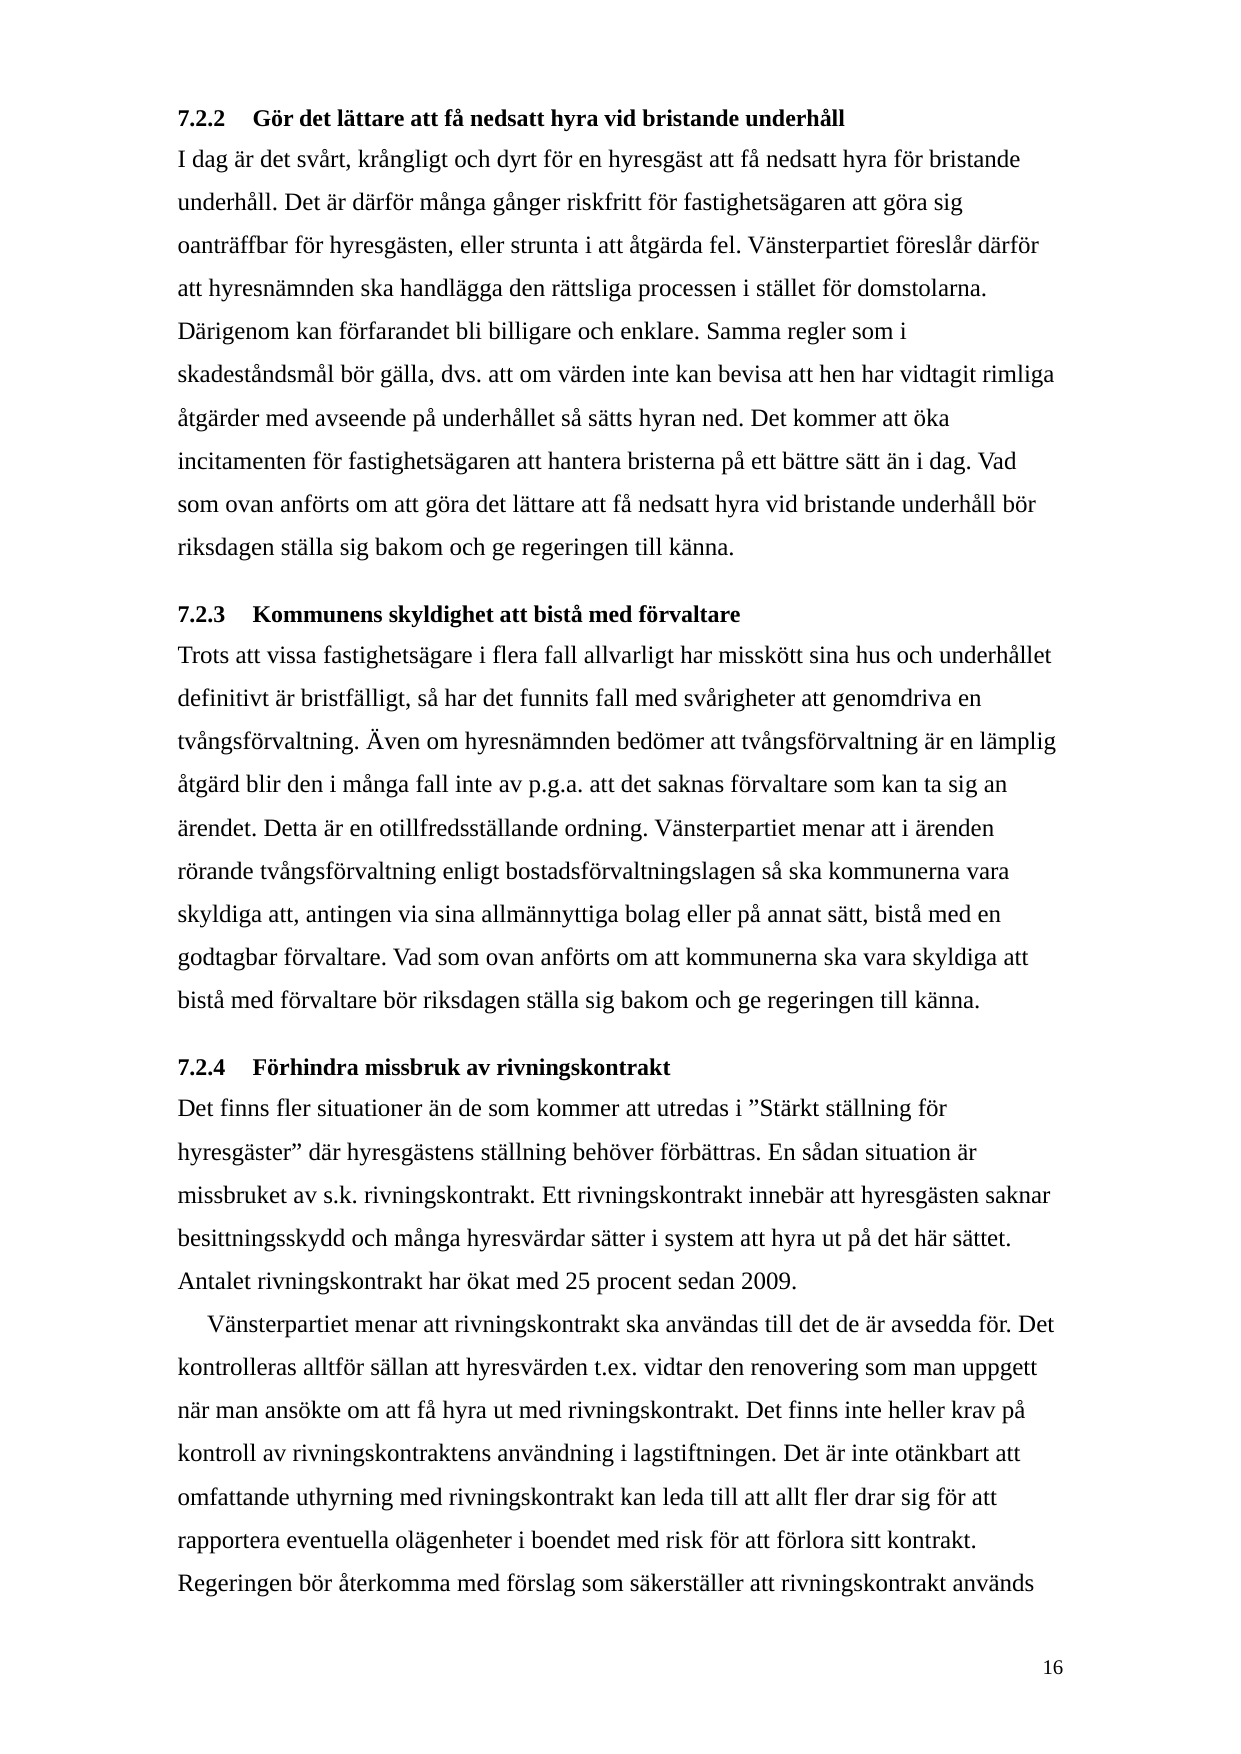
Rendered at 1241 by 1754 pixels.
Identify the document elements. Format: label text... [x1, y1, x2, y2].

subtitle Kommunens skyldighet att bistå med förvaltare [177, 600, 1063, 628]
subtitle Gör det lättare att få nedsatt hyra vid bristande underhåll [177, 104, 1063, 131]
subtitle Förhindra missbruk av rivningskontrakt [177, 1053, 1063, 1081]
text Det finns fler situationer än de som kommer att utredas i ”Stärkt ställning för hyresgäster” där hyresgästens ställning behöver förbättras. En sådan situation är missbruket av s.k. rivningskontrakt. Ett rivningskontrakt innebär att hyresgästen saknar besittningsskydd och många hyresvärdar sätter i system att hyra ut på det här sättet. Antalet rivningskontrakt har ökat med 25 procent sedan 2009. [177, 1093, 1063, 1295]
text Trots att vissa fastighetsägare i flera fall allvarligt har misskött sina hus och underhållet definitivt är bristfälligt, så har det funnits fall med svårigheter att genomdriva en tvångsförvaltning. Även om hyresnämnden bedömer att tvångsförvaltning är en lämplig åtgärd blir den i många fall inte av p.g.a. att det saknas förvaltare som kan ta sig an ärendet. Detta är en otillfredsställande ordning. Vänsterpartiet menar att i ärenden rörande tvångsförvaltning enligt bostadsförvaltningslagen så ska kommunerna vara skyldiga att, antingen via sina allmännyttiga bolag eller på annat sätt, bistå med en godtagbar förvaltare. Vad som ovan anförts om att kommunerna ska vara skyldiga att bistå med förvaltare bör riksdagen ställa sig bakom och ge regeringen till känna. [177, 640, 1063, 1014]
text I dag är det svårt, krångligt och dyrt för en hyresgäst att få nedsatt hyra för bristande underhåll. Det är därför många gånger riskfritt för fastighetsägaren att göra sig oanträffbar för hyresgästen, eller strunta i att åtgärda fel. Vänsterpartiet föreslår därför att hyresnämnden ska handlägga den rättsliga processen i stället för domstolarna. Därigenom kan förfarandet bli billigare och enklare. Samma regler som i skadeståndsmål bör gälla, dvs. att om värden inte kan bevisa att hen har vidtagit rimliga åtgärder med avseende på underhållet så sätts hyran ned. Det kommer att öka incitamenten för fastighetsägaren att hantera bristerna på ett bättre sätt än i dag. Vad som ovan anförts om att göra det lättare att få nedsatt hyra vid bristande underhåll bör riksdagen ställa sig bakom och ge regeringen till känna. [177, 144, 1063, 561]
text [177, 1309, 1063, 1597]
